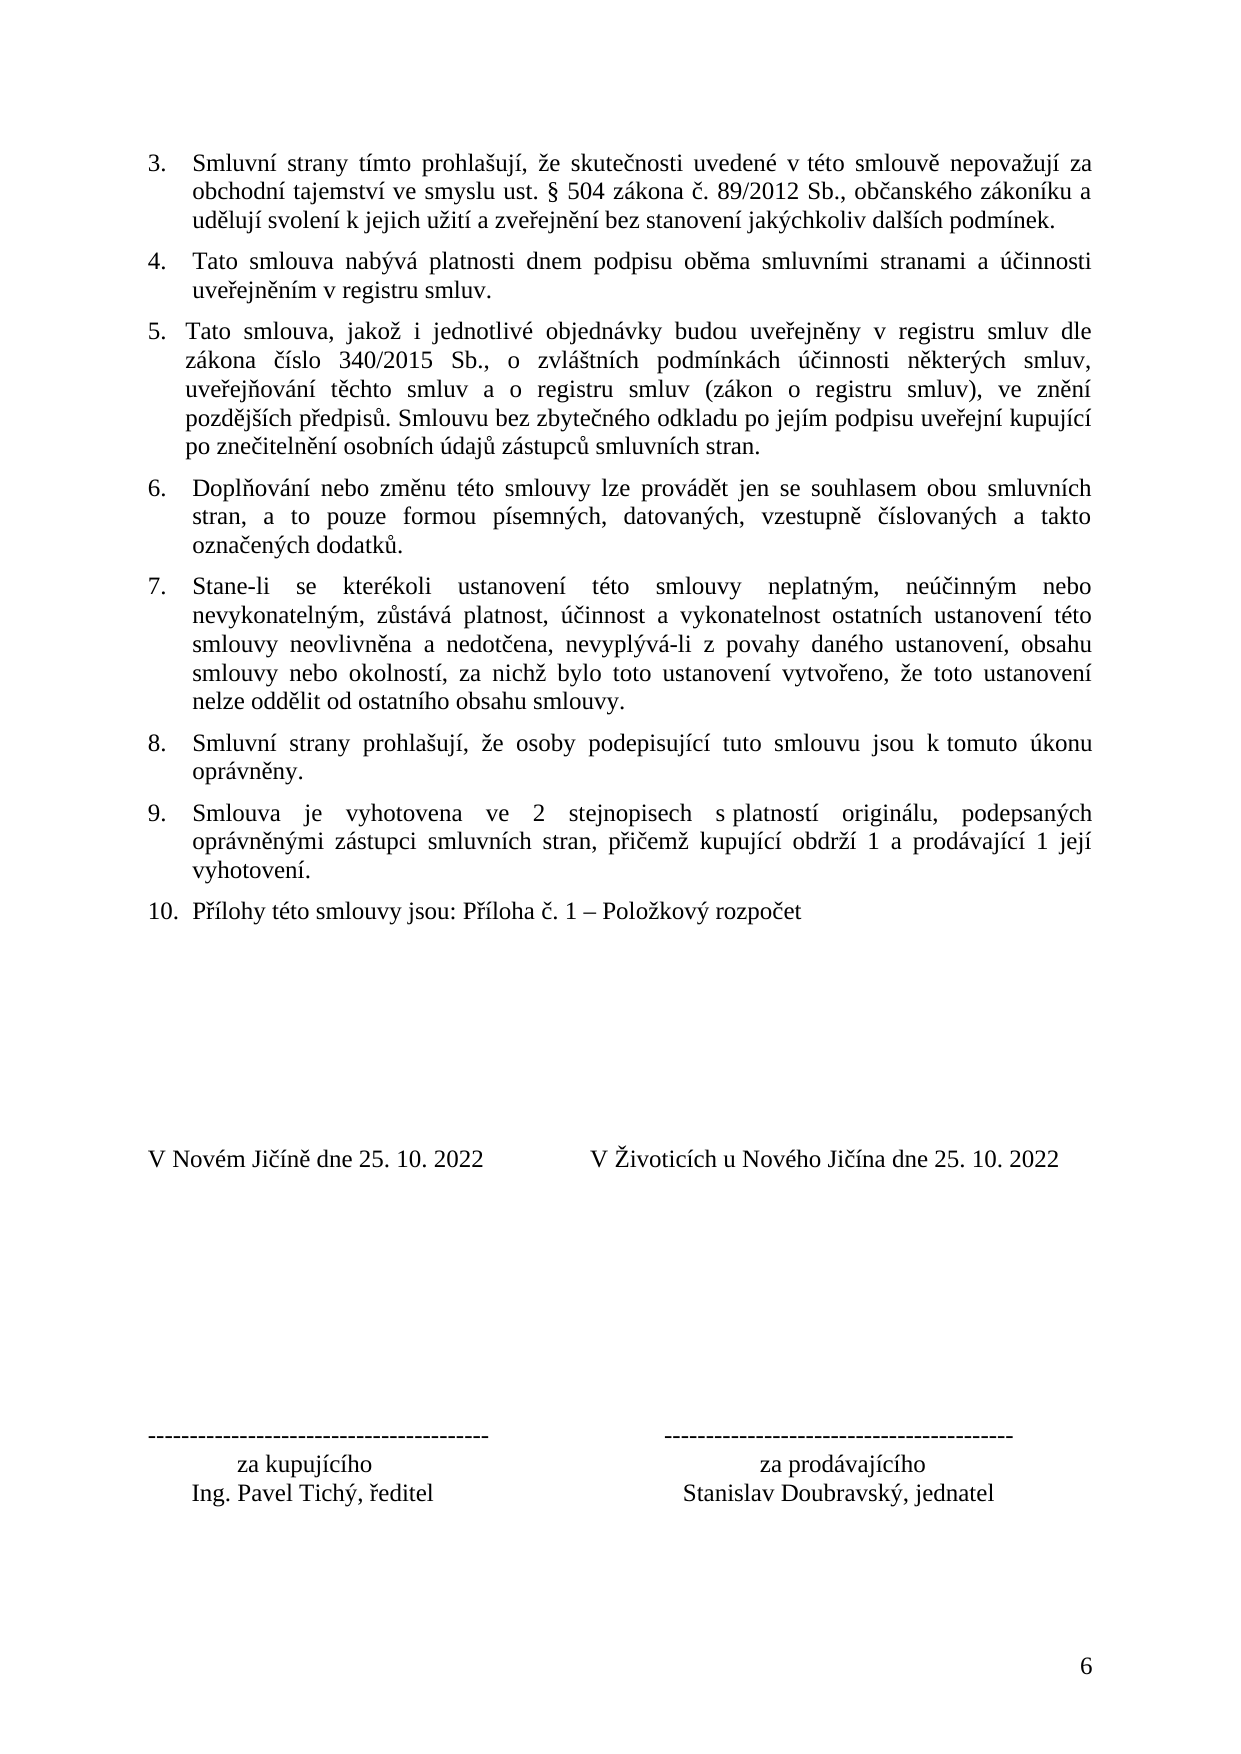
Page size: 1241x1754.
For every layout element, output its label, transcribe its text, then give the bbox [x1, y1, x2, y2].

text V Novém Jičíně dne 25. 10. 2022 V Životicích u Nového Jičína dne 25. 10. 2022 [148, 1144, 1092, 1173]
list Stane-li se kterékoli ustanovení této smlouvy neplatným, neúčinným nebo nevykonatelným, zůstává platnost, účinnost a vykonatelnost ostatních ustanovení této smlouvy neovlivněna a nedotčena, nevyplývá-li z povahy daného ustanovení, obsahu smlouvy nebo okolností, za nichž bylo toto ustanovení vytvořeno, že toto ustanovení nelze oddělit od ostatního obsahu smlouvy. [148, 571, 1092, 715]
list Tato smlouva nabývá platnosti dnem podpisu oběma smluvními stranami a účinnosti uveřejněním v registru smluv. [148, 246, 1092, 304]
list Přílohy této smlouvy jsou: Příloha č. 1 – Položkový rozpočet [148, 896, 1092, 925]
list Doplňování nebo změnu této smlouvy lze provádět jen se souhlasem obou smluvních stran, a to pouze formou písemných, datovaných, vzestupně číslovaných a takto označených dodatků. [148, 473, 1092, 559]
text ----------------------------------------- ------------------------------------------ [148, 1420, 1092, 1449]
list Smlouva je vyhotovena ve 2 stejnopisech s platností originálu, podepsaných oprávněnými zástupci smluvních stran, přičemž kupující obdrží 1 a prodávající 1 její vyhotovení. [148, 798, 1092, 884]
text Ing. Pavel Tichý, ředitel Stanislav Doubravský, jednatel [148, 1478, 1092, 1506]
list Tato smlouva, jakož i jednotlivé objednávky budou uveřejněny v registru smluv dle zákona číslo 340/2015 Sb., o zvláštních podmínkách účinnosti některých smluv, uveřejňování těchto smluv a o registru smluv (zákon o registru smluv), ve znění pozdějších předpisů. Smlouvu bez zbytečného odkladu po jejím podpisu uveřejní kupující po znečitelnění osobních údajů zástupců smluvních stran. [148, 316, 1092, 460]
list Smluvní strany prohlašují, že osoby podepisující tuto smlouvu jsou k tomuto úkonu oprávněny. [148, 728, 1092, 785]
list Smluvní strany tímto prohlašují, že skutečnosti uvedené v této smlouvě nepovažují za obchodní tajemství ve smyslu ust. § 504 zákona č. 89/2012 Sb., občanského zákoníku a udělují svolení k jejich užití a zveřejnění bez stanovení jakýchkoliv dalších podmínek. [148, 148, 1092, 234]
text za kupujícího za prodávajícího [148, 1449, 1092, 1478]
